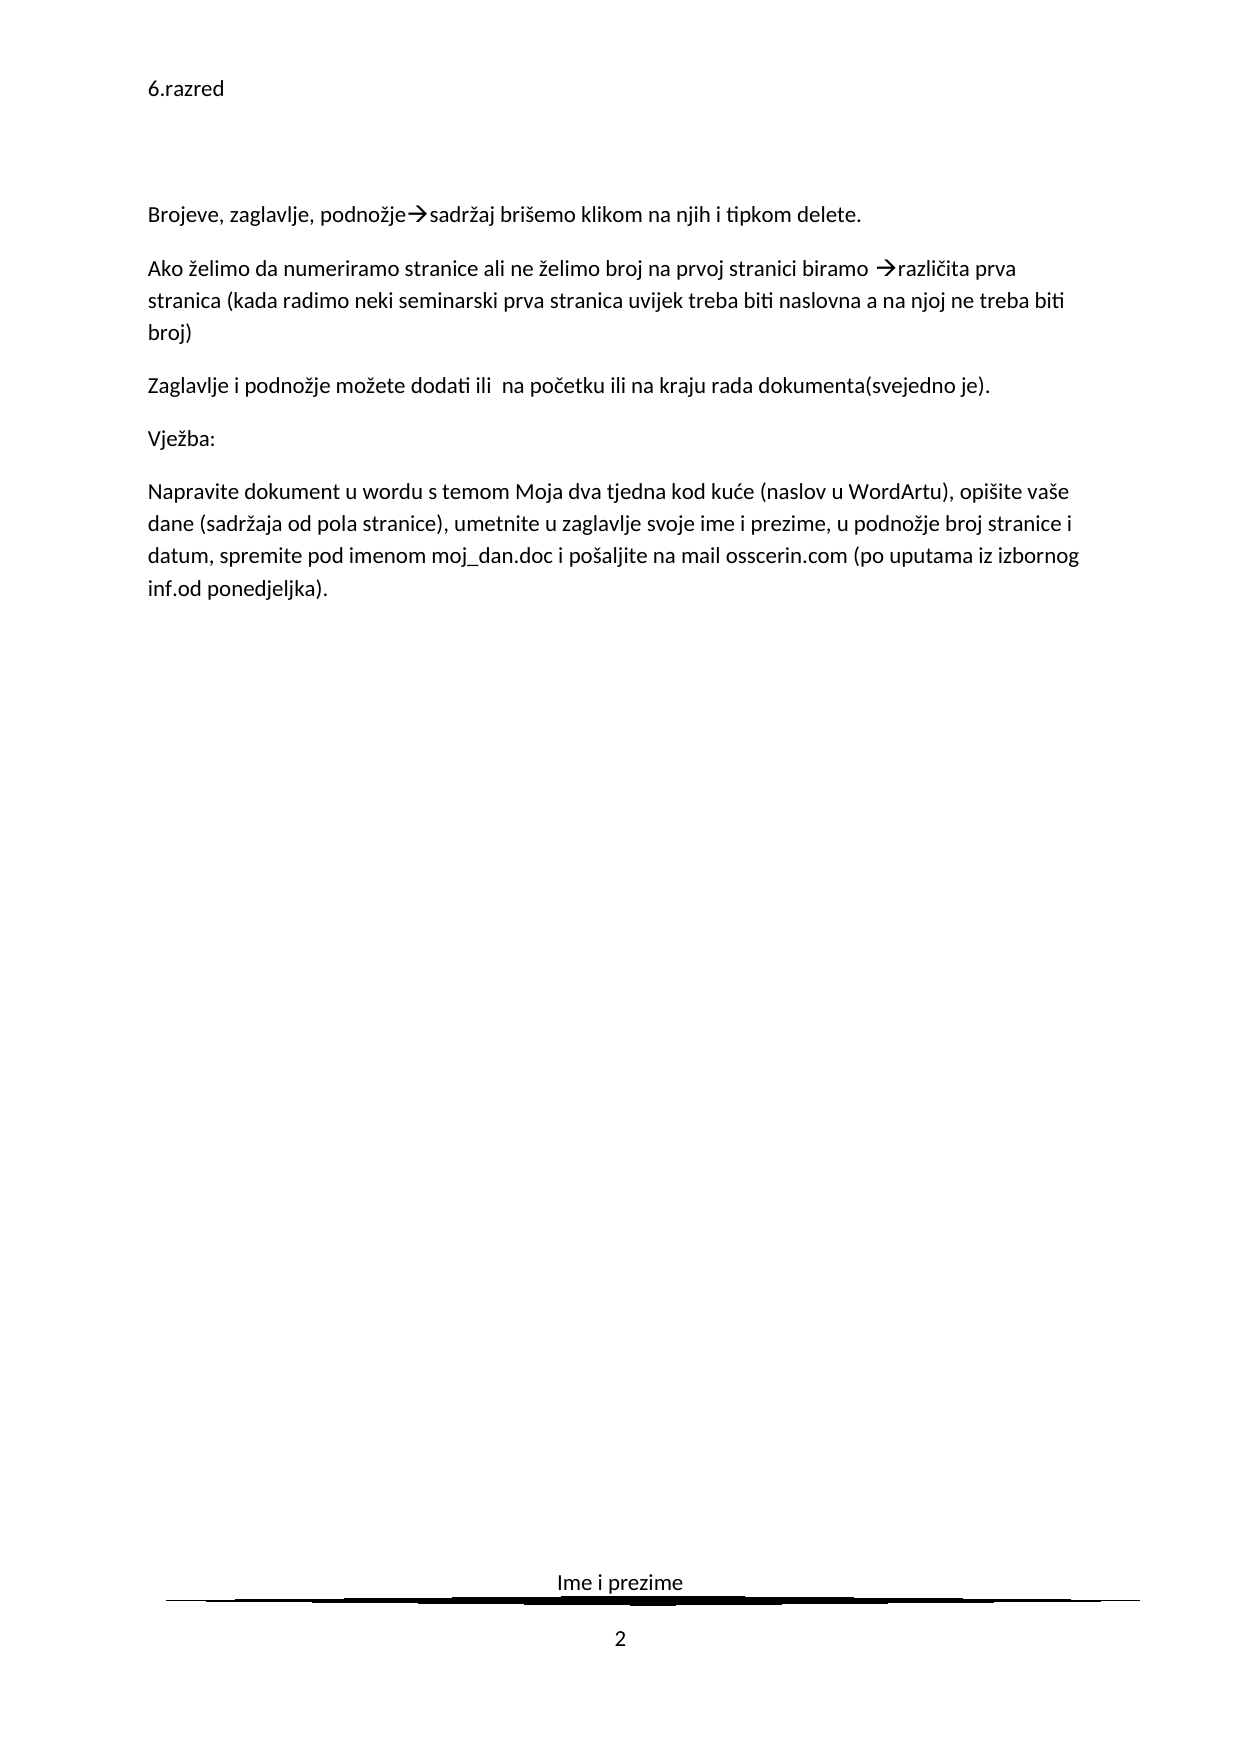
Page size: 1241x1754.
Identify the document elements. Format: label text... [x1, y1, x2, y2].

text Napravite dokument u wordu s temom Moja dva tjedna kod kuće (naslov u WordArtu), opišite vaše dane (sadržaja od pola stranice), umetnite u zaglavlje svoje ime i prezime, u podnožje broj stranice i datum, spremite pod imenom moj_dan.doc i pošaljite na mail osscerin.com (po uputama iz izbornog inf.od ponedjeljka). [148, 477, 1093, 602]
text Zaglavlje i podnožje možete dodati ili na početku ili na kraju rada dokumenta(svejedno je). [148, 371, 1093, 399]
text Brojeve, zaglavlje, podnožjesadržaj brišemo klikom na njih i tipkom delete. [148, 201, 1093, 229]
text Vježba: [148, 424, 1093, 452]
text Ako želimo da numeriramo stranice ali ne želimo broj na prvoj stranici biramo različita prva stranica (kada radimo neki seminarski prva stranica uvijek treba biti naslovna a na njoj ne treba biti broj) [148, 254, 1093, 346]
